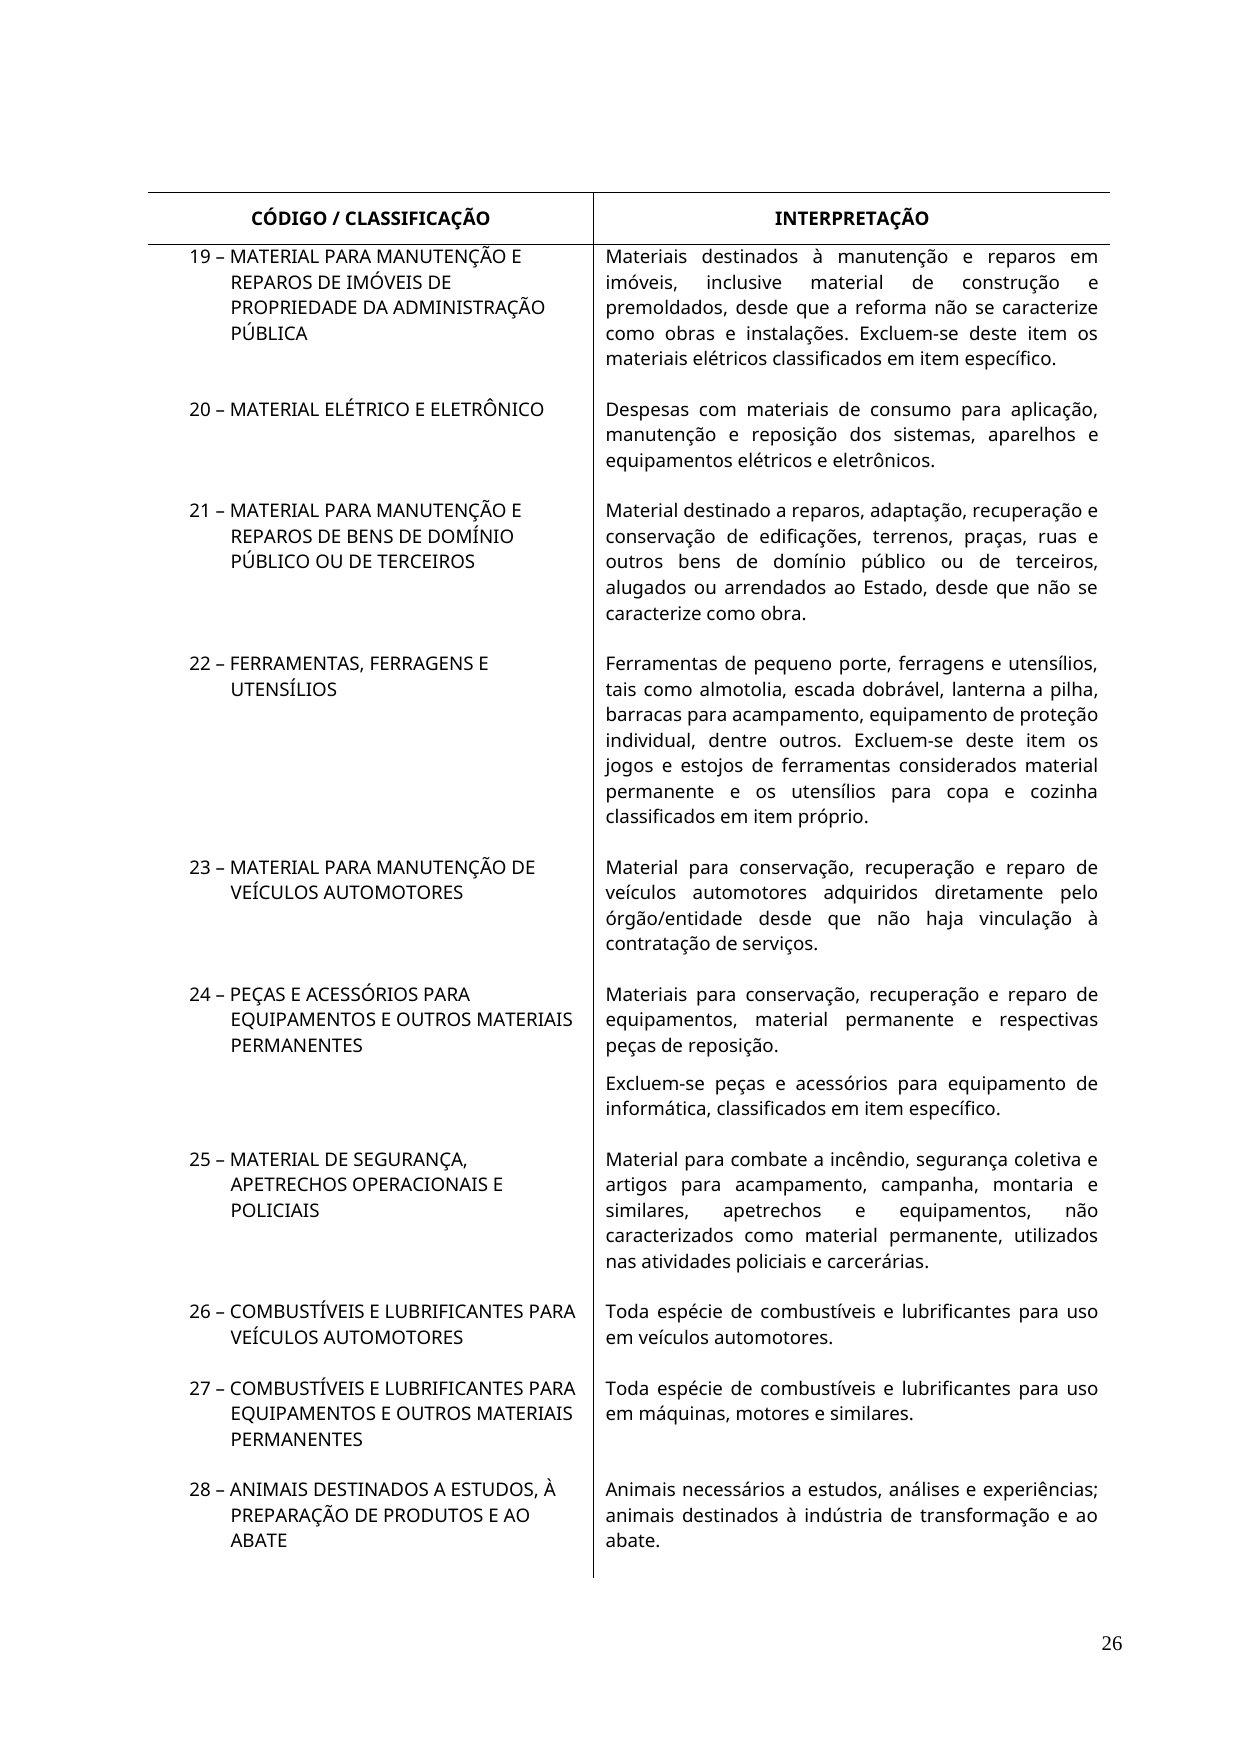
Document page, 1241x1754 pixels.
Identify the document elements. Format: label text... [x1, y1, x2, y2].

table_cell 19 – MATERIAL PARA MANUTENÇÃO E REPAROS DE IMÓVEIS DE PROPRIEDADE DA ADMINISTRAÇÃO PÚBLICA [148, 245, 593, 396]
table_cell Materiais para conservação, recuperação e reparo de equipamentos, material permanente e respectivas peças de reposição. Excluem-se peças e acessórios para equipamento de informática, classificados em item específico. [594, 981, 1110, 1146]
table_cell 24 – PEÇAS E ACESSÓRIOS PARA EQUIPAMENTOS E OUTROS MATERIAIS PERMANENTES [148, 981, 593, 1146]
table_cell 25 – MATERIAL DE SEGURANÇA, APETRECHOS OPERACIONAIS E POLICIAIS [148, 1146, 593, 1299]
table_cell 27 – COMBUSTÍVEIS E LUBRIFICANTES PARA EQUIPAMENTOS E OUTROS MATERIAIS PERMANENTES [148, 1375, 593, 1476]
table_cell 28 – ANIMAIS DESTINADOS A ESTUDOS, À PREPARAÇÃO DE PRODUTOS E AO ABATE [148, 1476, 593, 1578]
table_cell Material para combate a incêndio, segurança coletiva e artigos para acampamento, campanha, montaria e similares, apetrechos e equipamentos, não caracterizados como material permanente, utilizados nas atividades policiais e carcerárias. [594, 1146, 1110, 1299]
table_cell Ferramentas de pequeno porte, ferragens e utensílios, tais como almotolia, escada dobrável, lanterna a pilha, barracas para acampamento, equipamento de proteção individual, dentre outros. Excluem-se deste item os jogos e estojos de ferramentas considerados material permanente e os utensílios para copa e cozinha classificados em item próprio. [594, 650, 1110, 854]
table_cell 22 – FERRAMENTAS, FERRAGENS E UTENSÍLIOS [148, 650, 593, 854]
table_cell Despesas com materiais de consumo para aplicação, manutenção e reposição dos sistemas, aparelhos e equipamentos elétricos e eletrônicos. [594, 396, 1110, 498]
table_header CÓDIGO / CLASSIFICAÇÃO [148, 193, 593, 243]
table_cell 26 – COMBUSTÍVEIS E LUBRIFICANTES PARA VEÍCULOS AUTOMOTORES [148, 1299, 593, 1375]
table_header INTERPRETAÇÃO [594, 193, 1110, 243]
table_cell 23 – MATERIAL PARA MANUTENÇÃO DE VEÍCULOS AUTOMOTORES [148, 854, 593, 981]
table_cell Material para conservação, recuperação e reparo de veículos automotores adquiridos diretamente pelo órgão/entidade desde que não haja vinculação à contratação de serviços. [594, 854, 1110, 981]
table_cell Material destinado a reparos, adaptação, recuperação e conservação de edificações, terrenos, praças, ruas e outros bens de domínio público ou de terceiros, alugados ou arrendados ao Estado, desde que não se caracterize como obra. [594, 498, 1110, 650]
table_cell 20 – MATERIAL ELÉTRICO e eletrônico [148, 396, 593, 498]
table_cell 21 – MATERIAL PARA MANUTENÇÃO E REPAROS DE BENS DE DOMÍNIO PÚBLICO OU DE TERCEIROS [148, 498, 593, 650]
table_cell Materiais destinados à manutenção e reparos em imóveis, inclusive material de construção e premoldados, desde que a reforma não se caracterize como obras e instalações. Excluem-se deste item os materiais elétricos classificados em item específico. [594, 245, 1110, 396]
table_cell Toda espécie de combustíveis e lubrificantes para uso em máquinas, motores e similares. [594, 1375, 1110, 1476]
table_cell Toda espécie de combustíveis e lubrificantes para uso em veículos automotores. [594, 1299, 1110, 1375]
table_cell Animais necessários a estudos, análises e experiências; animais destinados à indústria de transformação e ao abate. [594, 1476, 1110, 1578]
